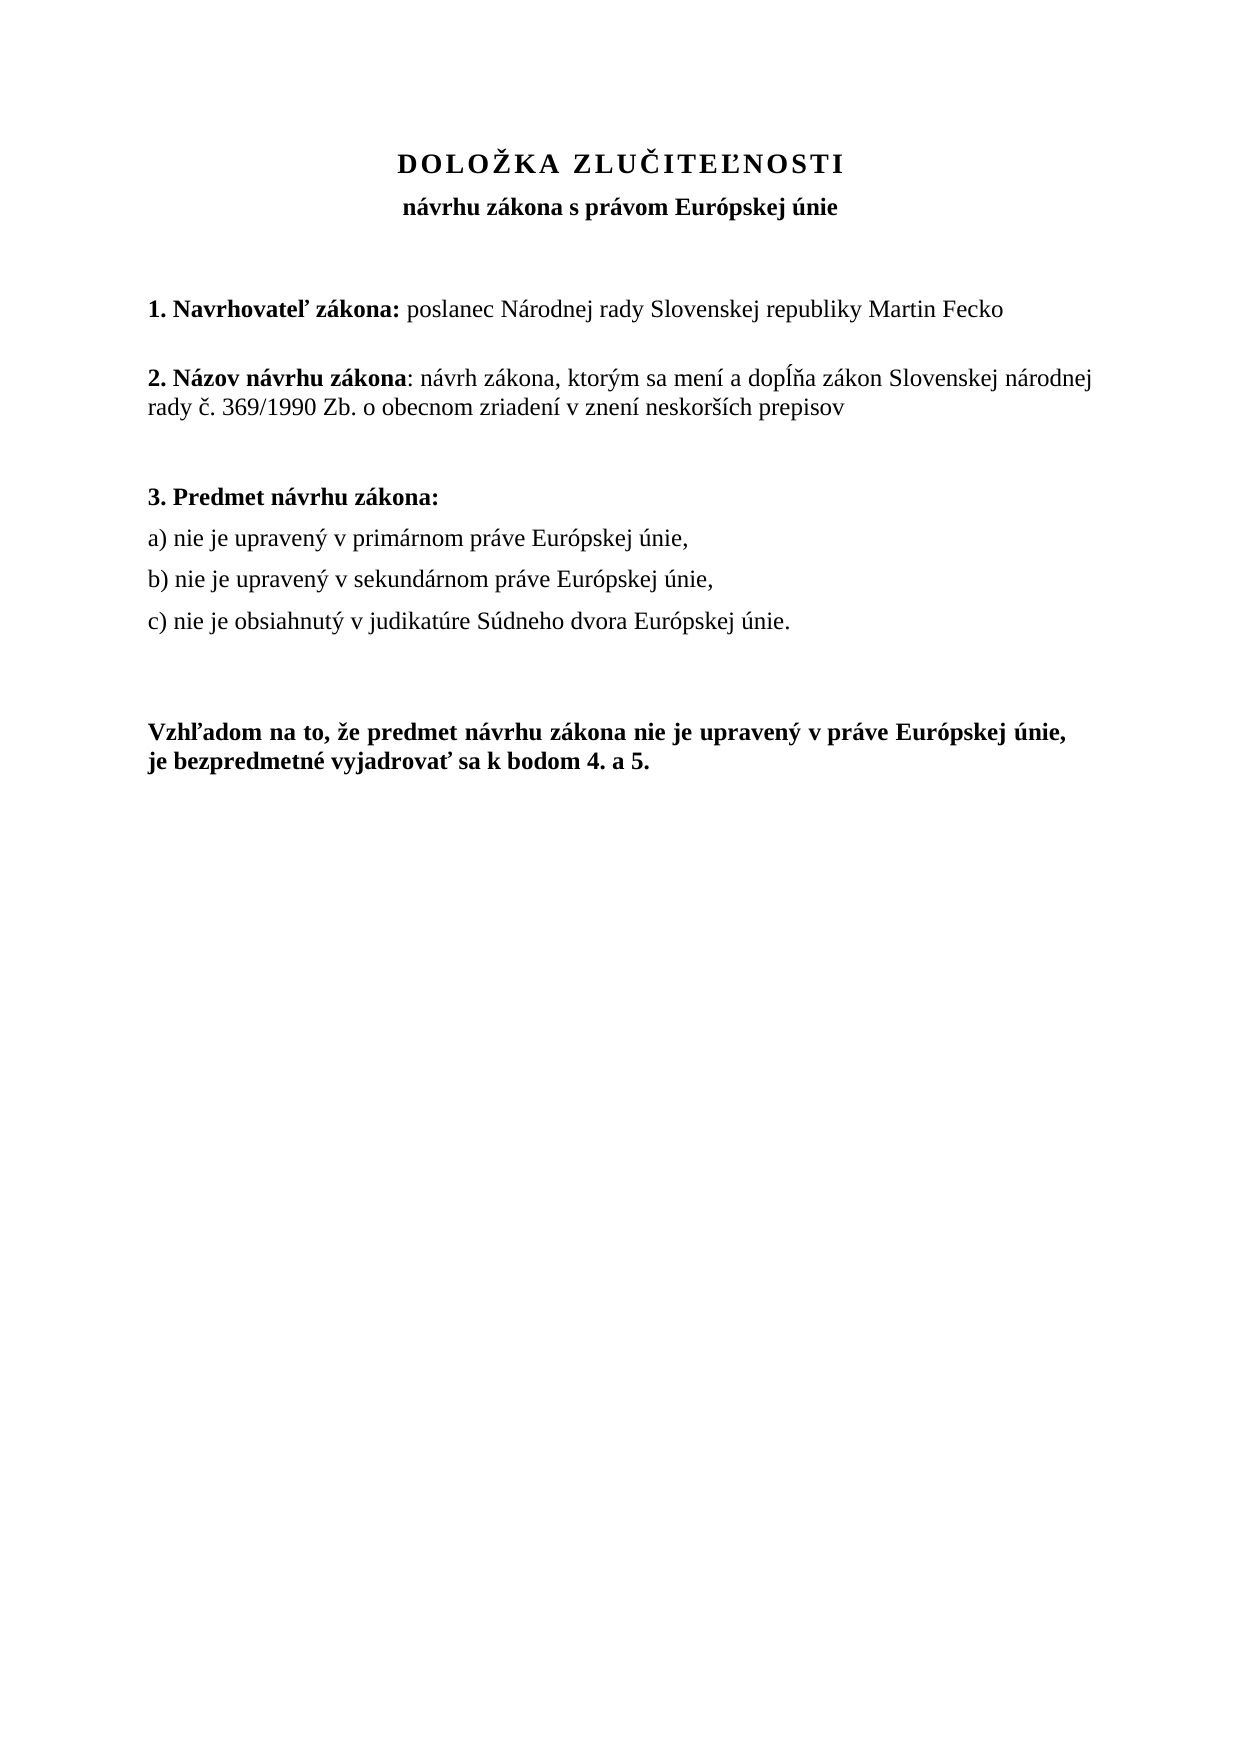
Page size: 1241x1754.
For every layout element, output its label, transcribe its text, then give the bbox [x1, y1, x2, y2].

text c) nie je obsiahnutý v judikatúre Súdneho dvora Európskej únie. [148, 606, 1093, 634]
text a) nie je upravený v primárnom práve Európskej únie, [148, 523, 1093, 552]
text 2. Názov návrhu zákona: návrh zákona, ktorým sa mení a dopĺňa zákon Slovenskej národnej rady č. 369/1990 Zb. o obecnom zriadení v znení neskorších prepisov [148, 363, 1093, 421]
text DOLOŽKA ZLUČITEĽNOSTI [148, 148, 1093, 180]
text b) nie je upravený v sekundárnom práve Európskej únie, [148, 564, 1093, 593]
text 1. Navrhovateľ zákona: poslanec Národnej rady Slovenskej republiky Martin Fecko [148, 294, 1093, 323]
text návrhu zákona s právom Európskej únie [148, 192, 1093, 221]
text 3. Predmet návrhu zákona: [148, 482, 1093, 511]
text Vzhľadom na to, že predmet návrhu zákona nie je upravený v práve Európskej únie, je bezpredmetné vyjadrovať sa k bodom 4. a 5. [148, 717, 1093, 774]
